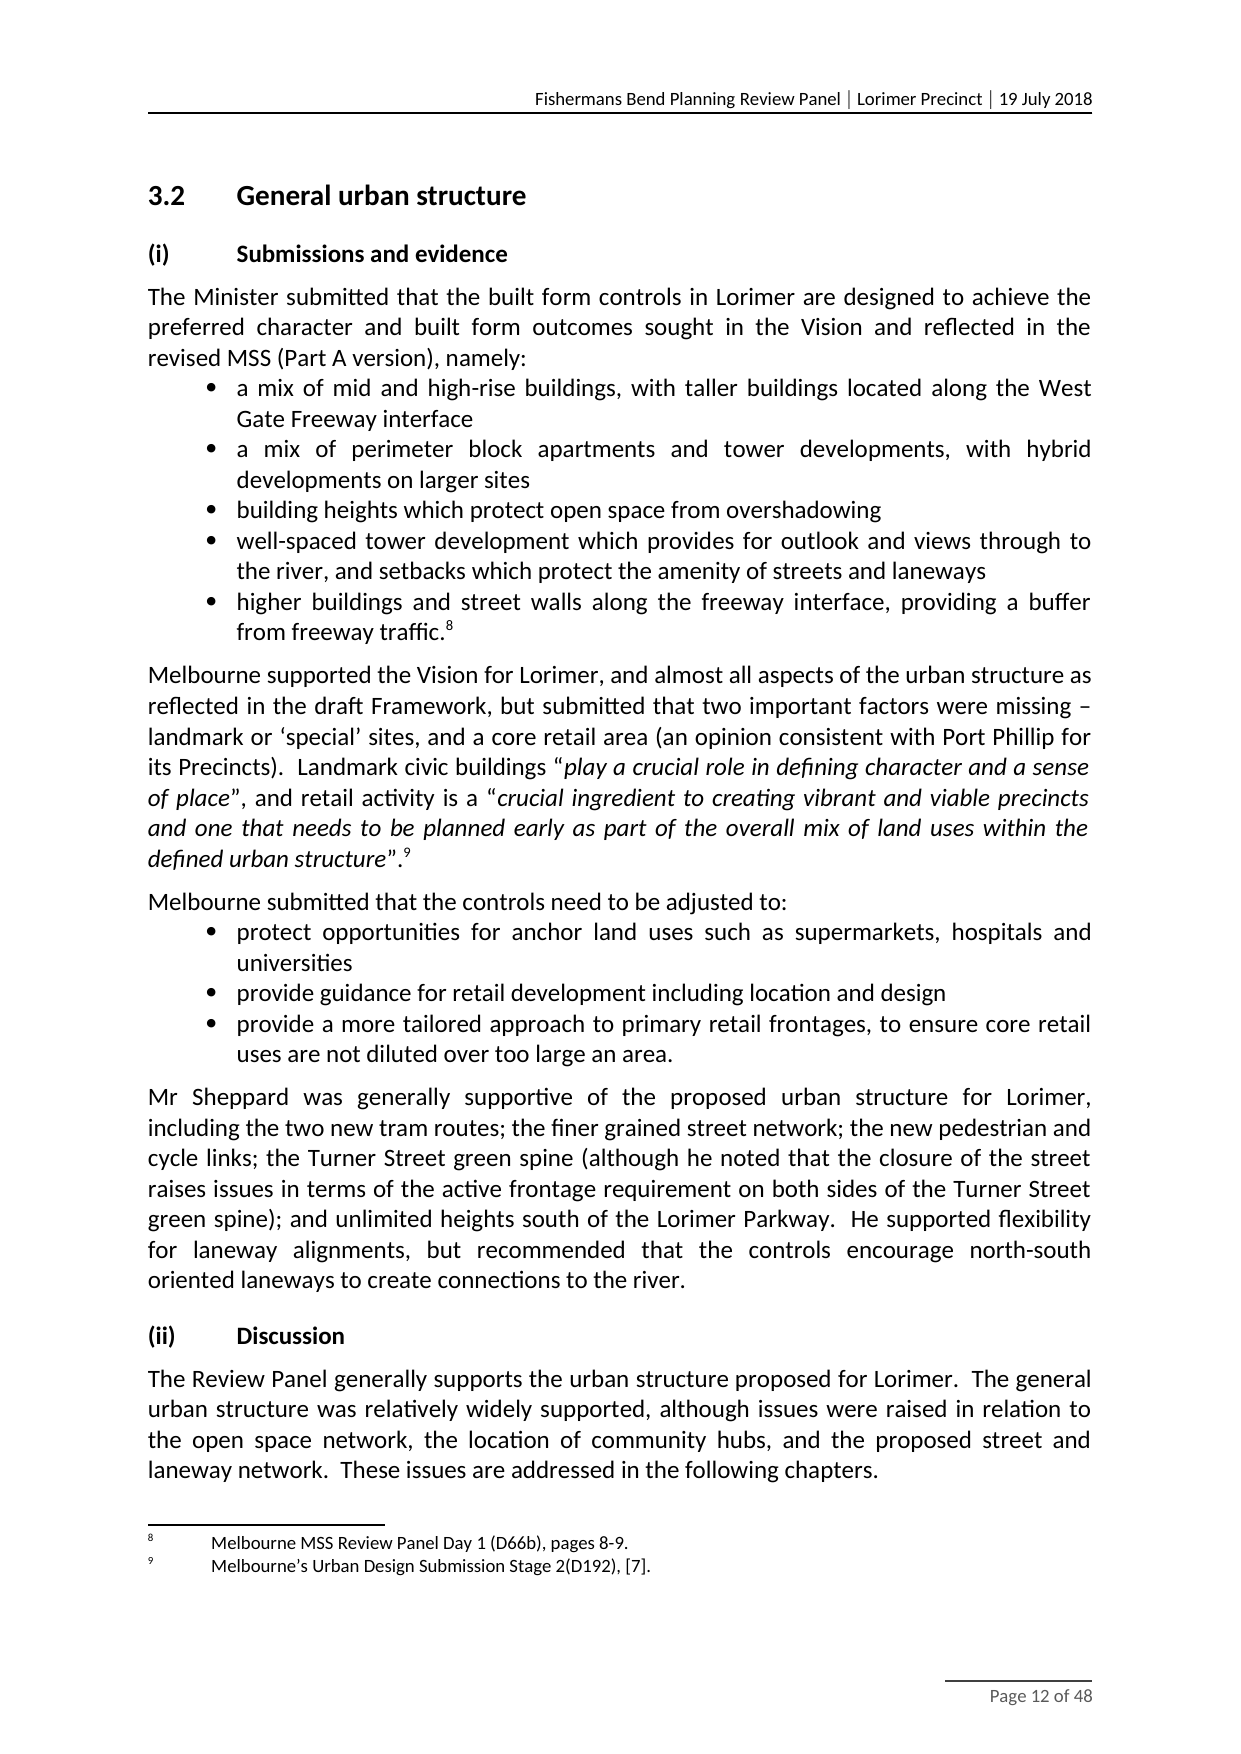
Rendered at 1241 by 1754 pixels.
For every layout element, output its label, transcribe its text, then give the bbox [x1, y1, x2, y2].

text Melbourne supported the Vision for Lorimer, and almost all aspects of the urban structure as reflected in the draft Framework, but submitted that two important factors were missing – landmark or ‘special’ sites, and a core retail area (an opinion consistent with Port Phillip for its Precincts). Landmark civic buildings “play a crucial role in defining character and a sense of place”, and retail activity is a “crucial ingredient to creating vibrant and viable precincts and one that needs to be planned early as part of the overall mix of land uses within the defined urban structure”. [148, 659, 1092, 873]
text higher buildings and street walls along the freeway interface, providing a buffer from freeway traffic. [207, 586, 1092, 647]
text protect opportunities for anchor land uses such as supermarkets, hospitals and universities [207, 916, 1092, 977]
text Melbourne submitted that the controls need to be adjusted to: [148, 886, 1092, 916]
text a mix of perimeter block apartments and tower developments, with hybrid developments on larger sites [207, 433, 1092, 494]
text provide guidance for retail development including location and design [207, 977, 1092, 1008]
subtitle Discussion [148, 1320, 1092, 1351]
text Mr Sheppard was generally supportive of the proposed urban structure for Lorimer, including the two new tram routes; the finer grained street network; the new pedestrian and cycle links; the Turner Street green spine (although he noted that the closure of the street raises issues in terms of the active frontage requirement on both sides of the Turner Street green spine); and unlimited heights south of the Lorimer Parkway. He supported flexibility for laneway alignments, but recommended that the controls encourage north-south oriented laneways to create connections to the river. [148, 1081, 1092, 1295]
subtitle General urban structure [148, 177, 1092, 213]
subtitle Submissions and evidence [148, 238, 1092, 268]
text provide a more tailored approach to primary retail frontages, to ensure core retail uses are not diluted over too large an area. [207, 1008, 1092, 1069]
text The Minister submitted that the built form controls in Lorimer are designed to achieve the preferred character and built form outcomes sought in the Vision and reflected in the revised MSS (Part A version), namely: [148, 281, 1092, 372]
text well-spaced tower development which provides for outlook and views through to the river, and setbacks which protect the amenity of streets and laneways [207, 525, 1092, 586]
text building heights which protect open space from overshadowing [207, 494, 1092, 525]
text a mix of mid and high-rise buildings, with taller buildings located along the West Gate Freeway interface [207, 372, 1092, 433]
text The Review Panel generally supports the urban structure proposed for Lorimer. The general urban structure was relatively widely supported, although issues were raised in relation to the open space network, the location of community hubs, and the proposed street and laneway network. These issues are addressed in the following chapters. [148, 1363, 1092, 1485]
